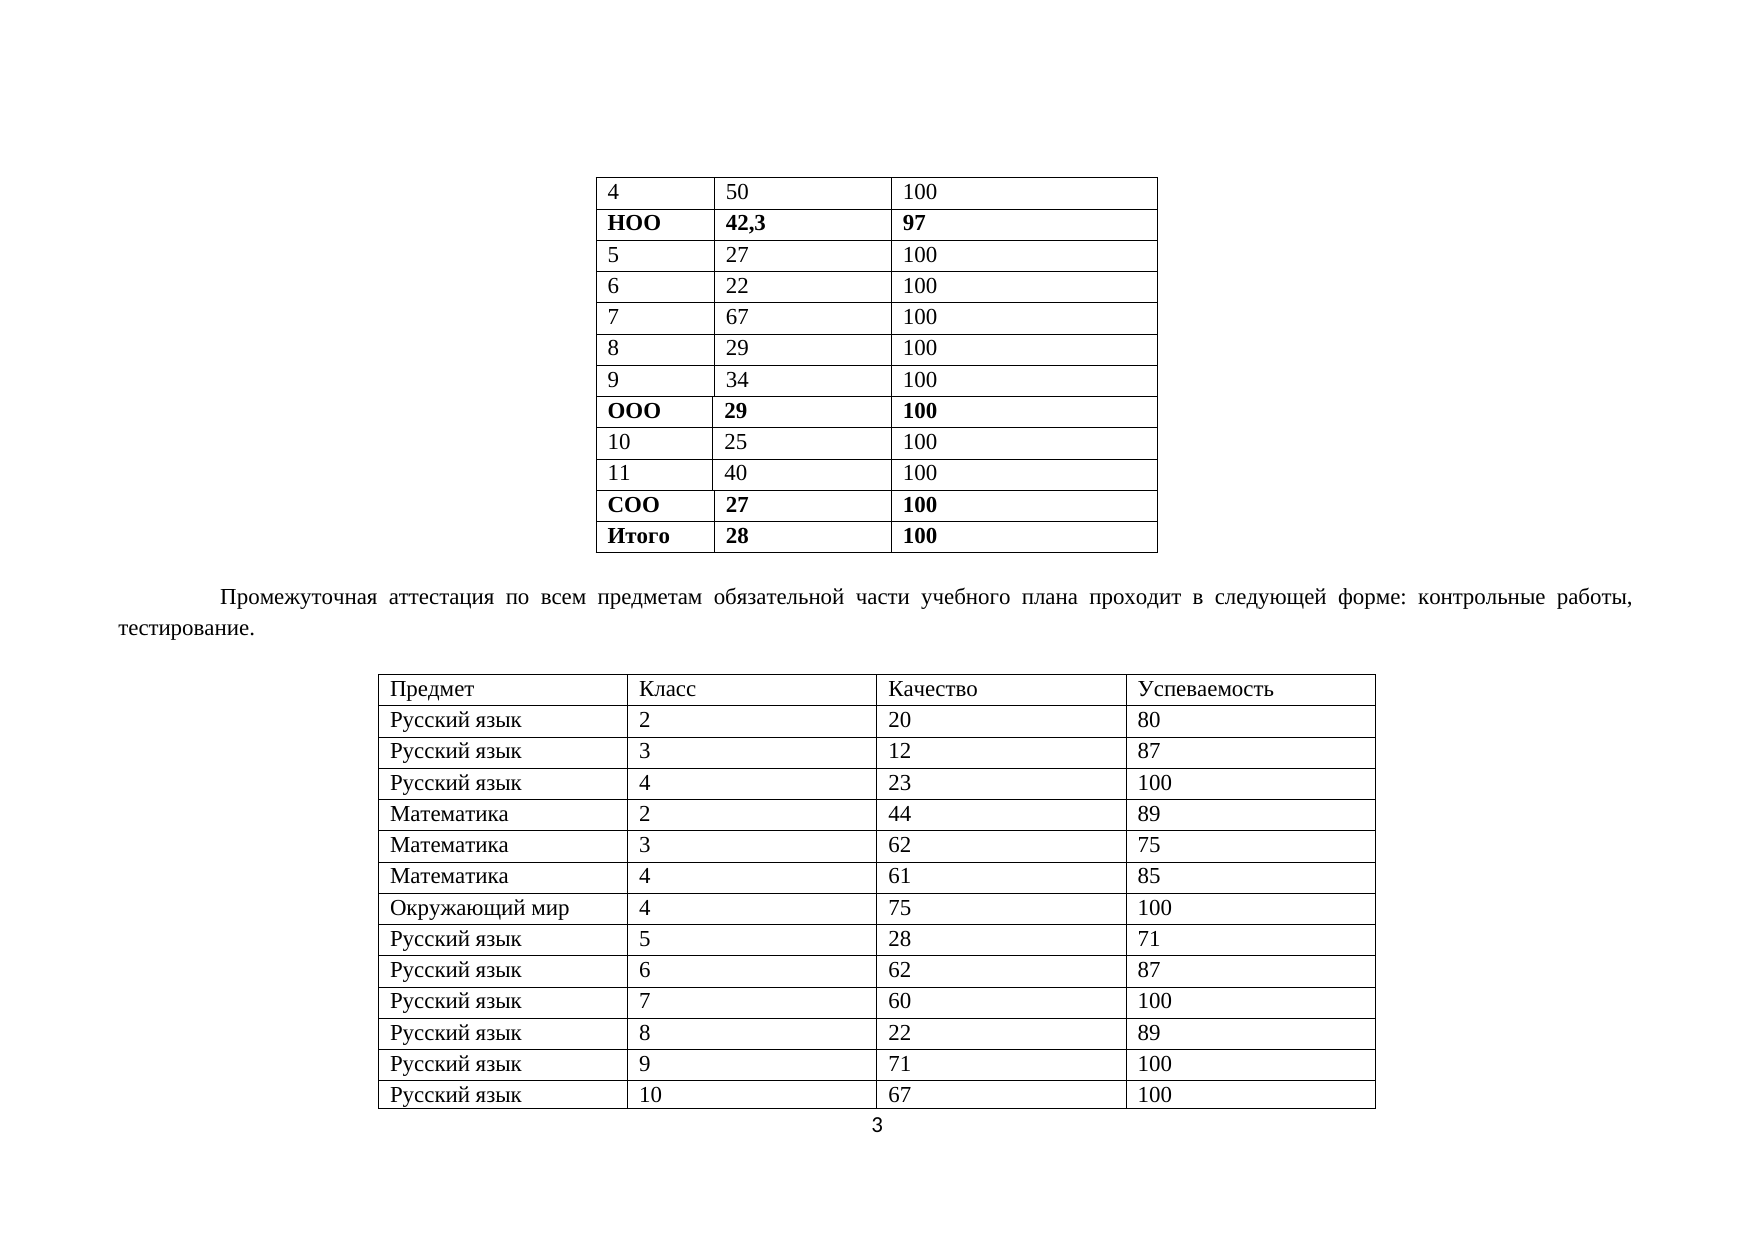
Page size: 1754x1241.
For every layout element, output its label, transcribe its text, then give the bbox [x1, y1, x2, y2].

table_cell СОО [597, 491, 714, 521]
table_cell 100 [892, 522, 1157, 552]
table_cell Итого [597, 522, 714, 552]
table_cell 25 [713, 428, 891, 458]
table_cell Русский язык [379, 956, 627, 987]
table_cell 5 [628, 925, 876, 955]
table_cell 75 [877, 894, 1126, 924]
table_cell 9 [597, 366, 714, 396]
table_cell 100 [892, 272, 1157, 302]
table_cell 85 [1127, 863, 1375, 893]
table_cell 100 [892, 491, 1157, 521]
table_cell 62 [877, 956, 1126, 987]
table_cell 71 [1127, 925, 1375, 955]
table_cell 71 [877, 1050, 1126, 1080]
table_cell Русский язык [379, 769, 627, 799]
table_cell 100 [892, 178, 1157, 208]
table_cell 10 [628, 1081, 876, 1108]
text Промежуточная аттестация по всем предметам обязательной части учебного плана проходит в следующей форме: контрольные работы, тестирование. [118, 583, 1636, 640]
table_cell Русский язык [379, 706, 627, 737]
table_cell ООО [597, 397, 712, 427]
table_cell 23 [877, 769, 1126, 799]
table_cell 3 [628, 831, 876, 862]
table_cell 4 [628, 894, 876, 924]
table_cell Математика [379, 800, 627, 830]
table_cell 22 [877, 1019, 1126, 1049]
table_cell 50 [715, 178, 891, 208]
table_cell 34 [715, 366, 891, 396]
table_cell 6 [597, 272, 714, 302]
table_cell 100 [892, 303, 1157, 333]
table_cell 100 [892, 428, 1157, 458]
table_header Качество [877, 675, 1126, 705]
table_cell 2 [628, 706, 876, 737]
table_cell НОО [597, 210, 714, 240]
table_cell 89 [1127, 1019, 1375, 1049]
table_cell 6 [628, 956, 876, 987]
table_header Предмет [379, 675, 627, 705]
table_cell 87 [1127, 738, 1375, 768]
table_cell 22 [715, 272, 891, 302]
table_cell 60 [877, 988, 1126, 1018]
table_cell 9 [628, 1050, 876, 1080]
table_cell 10 [597, 428, 712, 458]
table_cell 2 [628, 800, 876, 830]
table_cell Русский язык [379, 1019, 627, 1049]
table_cell 3 [628, 738, 876, 768]
table_cell 28 [877, 925, 1126, 955]
table_cell 100 [1127, 769, 1375, 799]
table_cell 89 [1127, 800, 1375, 830]
table_cell 4 [628, 863, 876, 893]
table_cell 67 [715, 303, 891, 333]
table_cell Окружающий мир [379, 894, 627, 924]
table_cell 80 [1127, 706, 1375, 737]
table_cell 8 [597, 335, 714, 365]
table_cell 100 [892, 460, 1157, 490]
table_cell Русский язык [379, 925, 627, 955]
table_cell 5 [597, 241, 714, 271]
table_cell 87 [1127, 956, 1375, 987]
table_cell 27 [715, 241, 891, 271]
table_cell 62 [877, 831, 1126, 862]
table_cell Русский язык [379, 1050, 627, 1080]
table_cell 4 [628, 769, 876, 799]
table_cell 100 [892, 335, 1157, 365]
table_cell 4 [597, 178, 714, 208]
table_cell 67 [877, 1081, 1126, 1108]
table_cell 29 [715, 335, 891, 365]
table_cell 42,3 [715, 210, 891, 240]
table_cell 27 [715, 491, 891, 521]
table_cell 12 [877, 738, 1126, 768]
table_cell 100 [892, 397, 1157, 427]
table_cell 8 [628, 1019, 876, 1049]
table_cell 100 [1127, 988, 1375, 1018]
table_cell 20 [877, 706, 1126, 737]
table_cell 7 [597, 303, 714, 333]
table_cell 75 [1127, 831, 1375, 862]
table_cell 100 [1127, 1081, 1375, 1108]
table_header Класс [628, 675, 876, 705]
table_cell Русский язык [379, 1081, 627, 1108]
table_cell Математика [379, 831, 627, 862]
table_cell 11 [597, 460, 712, 490]
table_cell Математика [379, 863, 627, 893]
table_cell 44 [877, 800, 1126, 830]
table_cell 100 [892, 366, 1157, 396]
table_cell 40 [713, 460, 891, 490]
table_cell 100 [892, 241, 1157, 271]
table_cell 29 [713, 397, 891, 427]
table_cell Русский язык [379, 988, 627, 1018]
table_cell 100 [1127, 894, 1375, 924]
table_cell 100 [1127, 1050, 1375, 1080]
table_cell Русский язык [379, 738, 627, 768]
table_cell 97 [892, 210, 1157, 240]
table_cell 7 [628, 988, 876, 1018]
table_cell 61 [877, 863, 1126, 893]
table_cell 28 [715, 522, 891, 552]
table_header Успеваемость [1127, 675, 1375, 705]
